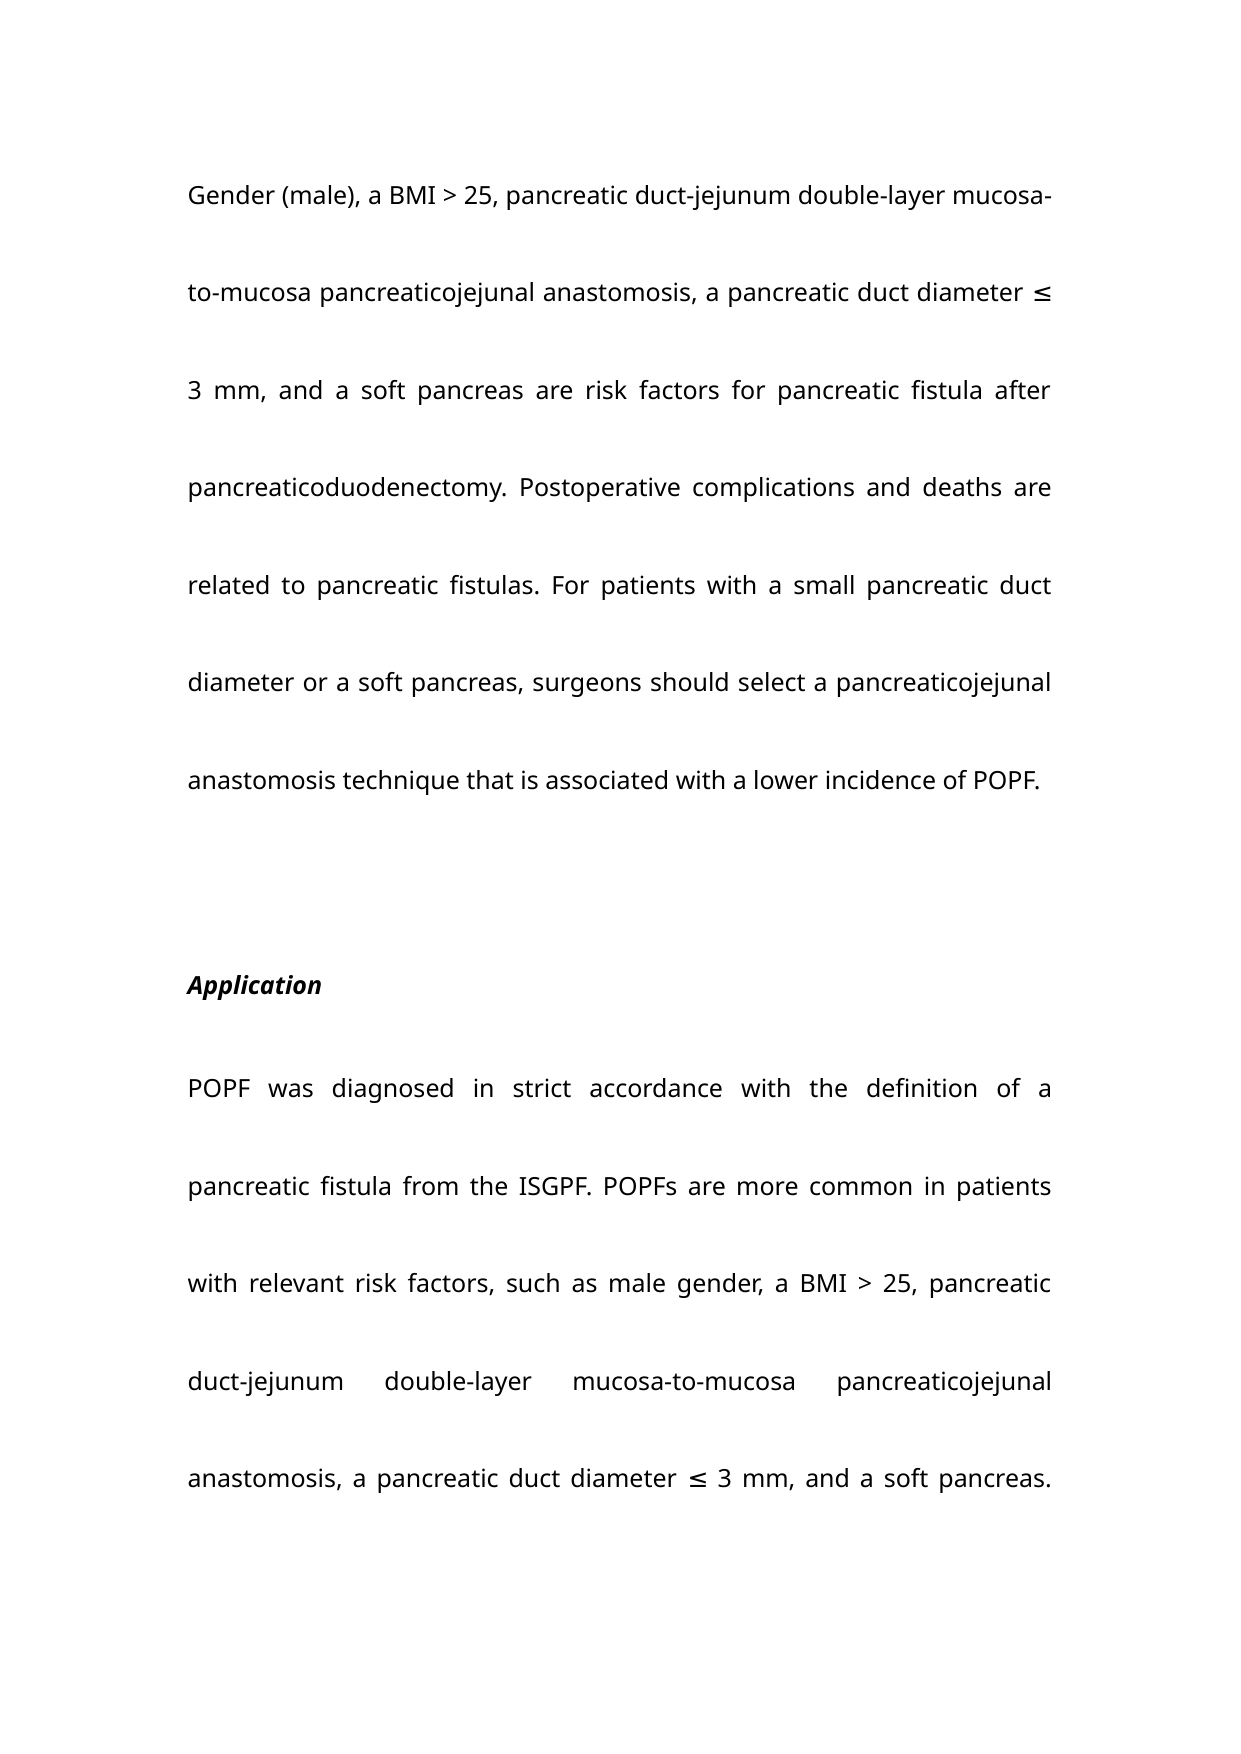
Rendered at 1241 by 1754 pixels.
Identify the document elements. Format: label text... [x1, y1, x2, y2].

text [187, 1055, 1053, 1510]
text Application [187, 953, 1053, 1018]
text Gender (male), a BMI > 25, pancreatic duct-jejunum double-layer mucosa-to-mucosa pancreaticojejunal anastomosis, a pancreatic duct diameter ≤ 3 mm, and a soft pancreas are risk factors for pancreatic fistula after pancreaticoduodenectomy. Postoperative complications and deaths are related to pancreatic fistulas. For patients with a small pancreatic duct diameter or a soft pancreas, surgeons should select a pancreaticojejunal anastomosis technique that is associated with a lower incidence of POPF. [187, 162, 1053, 812]
